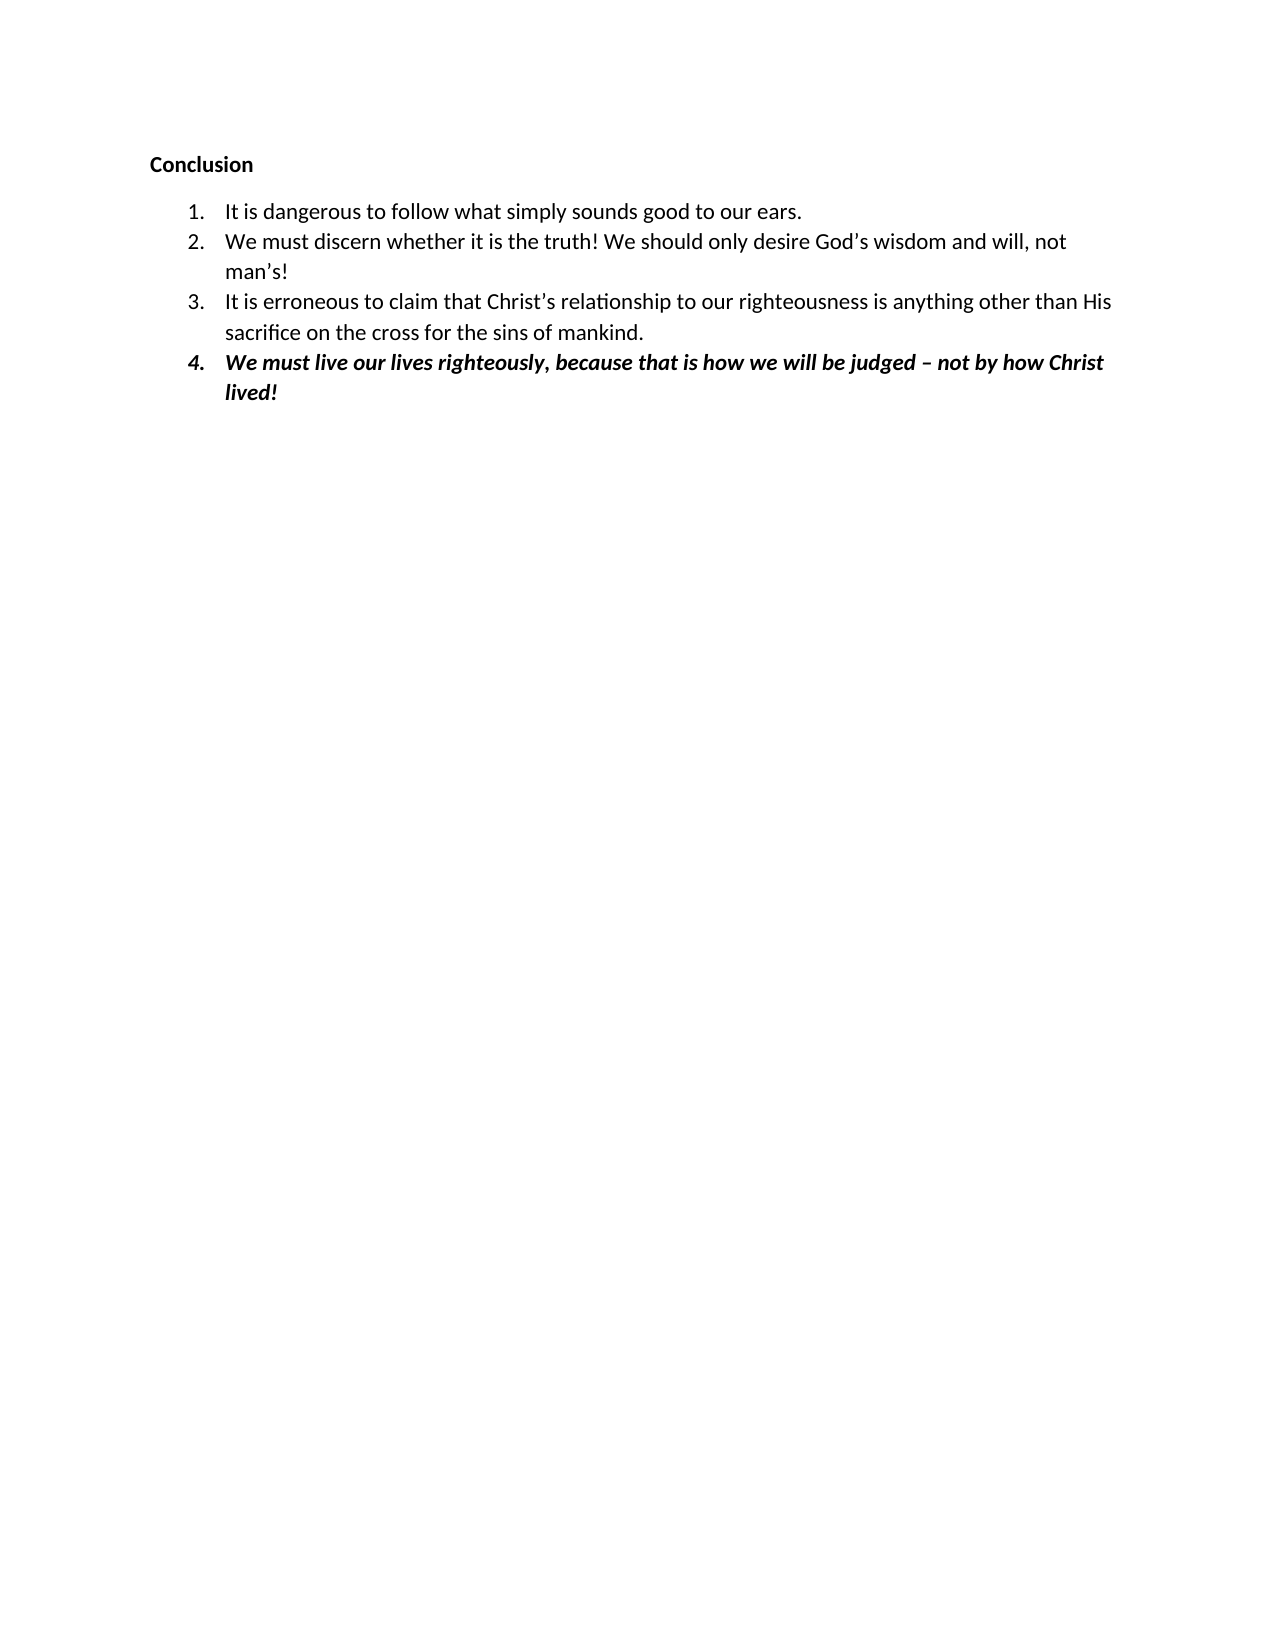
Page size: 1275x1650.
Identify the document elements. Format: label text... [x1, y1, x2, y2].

text Conclusion [150, 150, 1125, 178]
list It is dangerous to follow what simply sounds good to our ears. [187, 197, 1125, 225]
list We must live our lives righteously, because that is how we will be judged – not by how Christ lived! [187, 348, 1125, 406]
list We must discern whether it is the truth! We should only desire God’s wisdom and will, not man’s! [187, 227, 1125, 285]
list It is erroneous to claim that Christ’s relationship to our righteousness is anything other than His sacrifice on the cross for the sins of mankind. [187, 287, 1125, 346]
